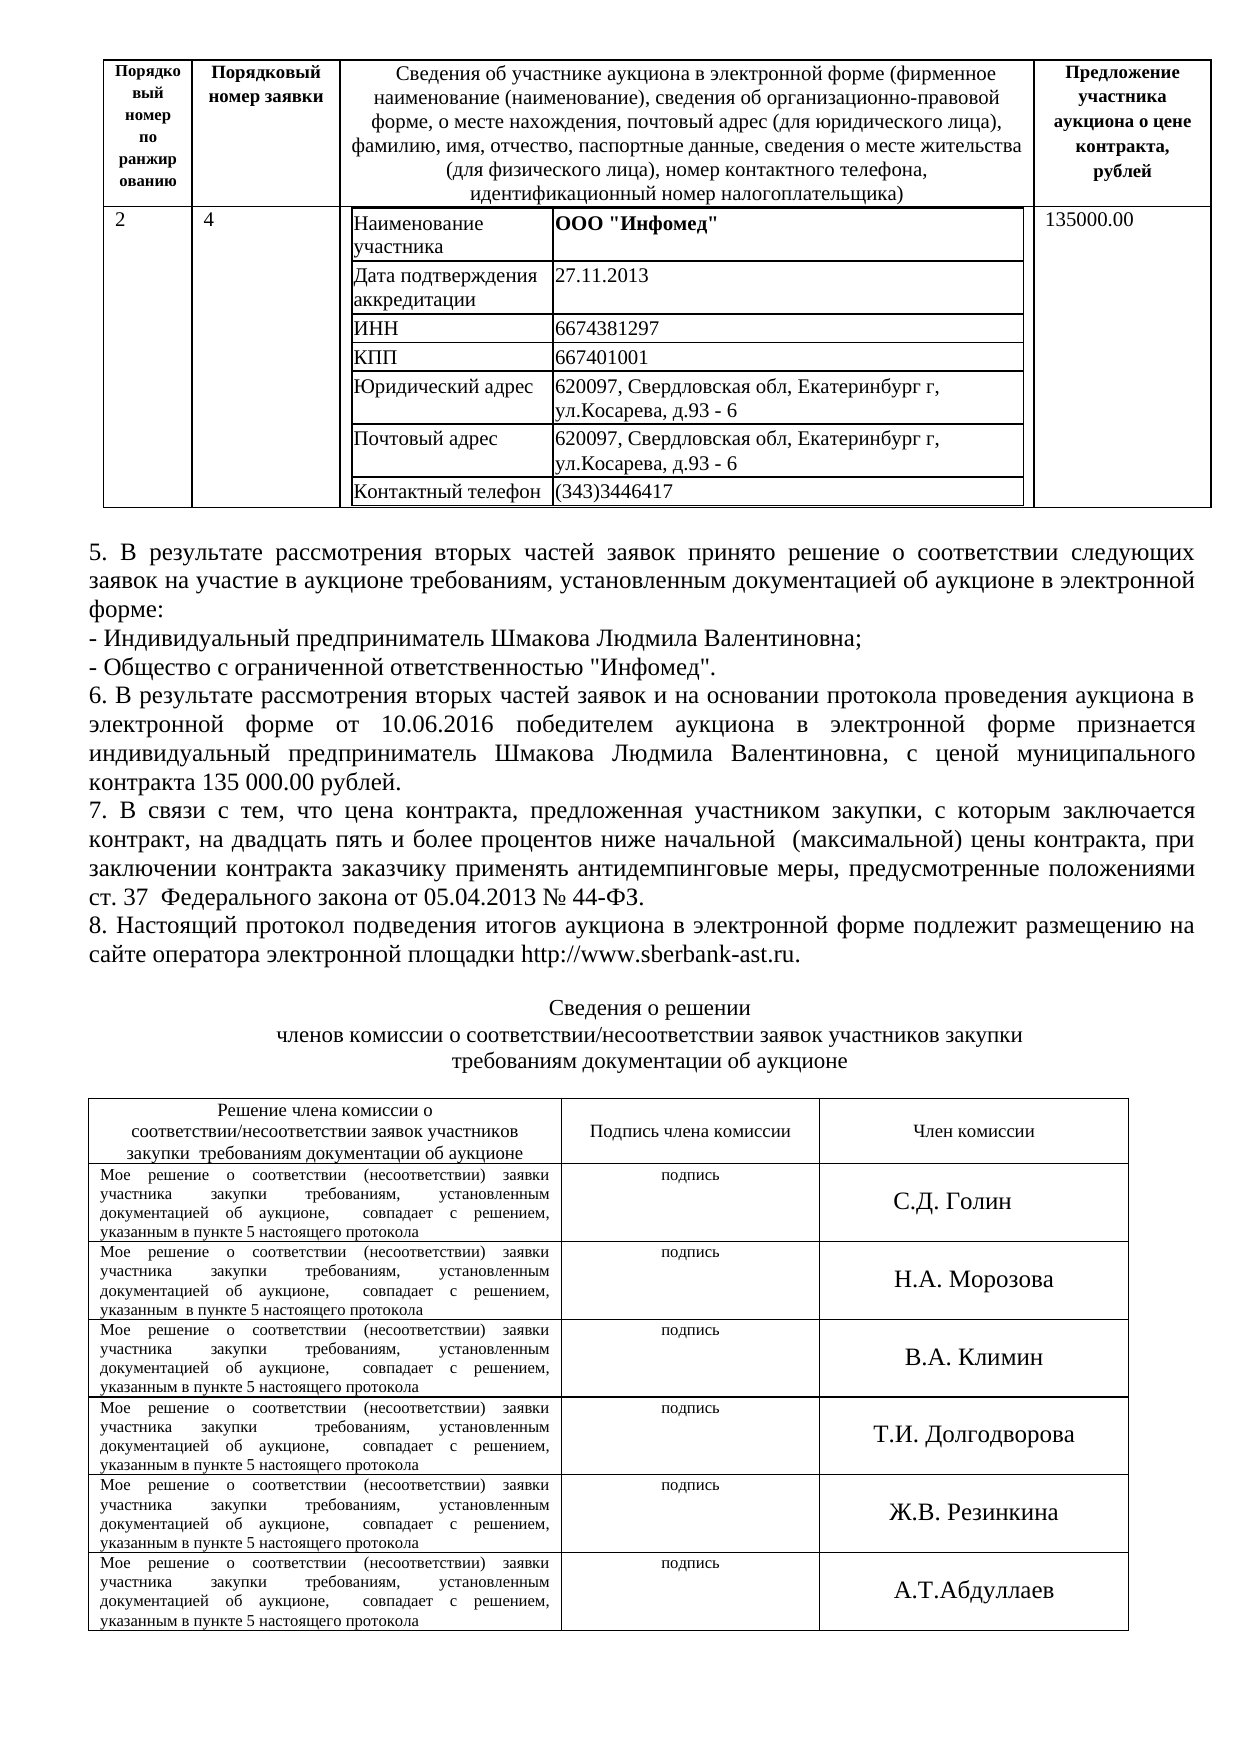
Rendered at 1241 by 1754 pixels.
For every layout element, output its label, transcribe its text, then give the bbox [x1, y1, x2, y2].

table_cell Мое решение о соответствии (несоответствии) заявки участника закупки требованиям, установленным документацией об аукционе, совпадает с решением, указанным в пункте 5 настоящего протокола [89, 1164, 561, 1241]
table_cell Ж.В. Резинкина [820, 1475, 1128, 1552]
table_cell 2 [104, 207, 191, 506]
table_header Порядковый номер заявки [193, 61, 339, 206]
table_cell [353, 209, 552, 260]
table_cell 4 [193, 207, 339, 506]
table_cell [341, 207, 351, 506]
table_cell подпись [562, 1398, 819, 1474]
table_cell подпись [562, 1475, 819, 1552]
table_cell С.Д. Голин [820, 1164, 1128, 1241]
text 8. Настоящий протокол подведения итогов аукциона в электронной форме подлежит размещению на сайте оператора электронной площадки http://www.sberbank-ast.ru. [89, 911, 1196, 968]
table_cell [353, 478, 552, 505]
table_cell подпись [562, 1320, 819, 1396]
table_header Решение члена комиссии о соответствии/несоответствии заявок участников закупки требованиям документации об аукционе [89, 1099, 561, 1163]
table_cell [353, 343, 552, 370]
text - Индивидуальный предприниматель Шмакова Людмила Валентиновна; [89, 623, 1196, 652]
table_cell Мое решение о соответствии (несоответствии) заявки участника закупки требованиям, установленным документацией об аукционе, совпадает с решением, указанным в пункте 5 настоящего протокола [89, 1398, 561, 1474]
table_cell [554, 262, 1023, 313]
table_cell подпись [562, 1242, 819, 1319]
table_cell [353, 315, 552, 342]
table_cell подпись [562, 1553, 819, 1629]
table_cell Мое решение о соответствии (несоответствии) заявки участника закупки требованиям, установленным документацией об аукционе, совпадает с решением, указанным в пункте 5 настоящего протокола [89, 1320, 561, 1396]
table_cell [1024, 207, 1033, 506]
text 7. В связи с тем, что цена контракта, предложенная участником закупки, с которым заключается контракт, на двадцать пять и более процентов ниже начальной (максимальной) цены контракта, при заключении контракта заказчику применять антидемпинговые меры, предусмотренные положениями ст. 37 Федерального закона от 05.04.2013 № 44-ФЗ. [89, 796, 1196, 911]
table_cell [353, 425, 552, 476]
table_header Подпись члена комиссии [562, 1099, 819, 1163]
table_cell [353, 372, 552, 423]
table_cell подпись [562, 1164, 819, 1241]
table_header Член комиссии [820, 1099, 1128, 1163]
table_cell [554, 372, 1023, 423]
table_cell [554, 343, 1023, 370]
table_cell [554, 209, 1023, 260]
table_cell В.А. Климин [820, 1320, 1128, 1396]
table_cell Мое решение о соответствии (несоответствии) заявки участника закупки требованиям, установленным документацией об аукционе, совпадает с решением, указанным в пункте 5 настоящего протокола [89, 1475, 561, 1552]
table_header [1035, 61, 1210, 206]
table_cell Мое решение о соответствии (несоответствии) заявки участника закупки требованиям, установленным документацией об аукционе, совпадает с решением, указанным в пункте 5 настоящего протокола [89, 1553, 561, 1629]
table_cell Н.А. Морозова [820, 1242, 1128, 1319]
text членов комиссии о соответствии/несоответствии заявок участников закупки [103, 1021, 1196, 1047]
table_cell Мое решение о соответствии (несоответствии) заявки участника закупки требованиям, установленным документацией об аукционе, совпадает с решением, указанным в пункте 5 настоящего протокола [89, 1242, 561, 1319]
table_header Порядковый номер по ранжированию [104, 61, 191, 206]
table_cell А.Т.Абдуллаев [820, 1553, 1128, 1629]
table_cell Т.И. Долгодворова [820, 1398, 1128, 1474]
text - Общество с ограниченной ответственностью "Инфомед". [89, 652, 1196, 681]
table_cell [353, 262, 552, 313]
text 5. В результате рассмотрения вторых частей заявок принято решение о соответствии следующих заявок на участие в аукционе требованиям, установленным документацией об аукционе в электронной форме: [89, 537, 1196, 623]
table_cell [554, 425, 1023, 476]
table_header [341, 61, 1033, 206]
table_cell [554, 315, 1023, 342]
table_cell [554, 478, 1023, 505]
text 6. В результате рассмотрения вторых частей заявок и на основании протокола проведения аукциона в электронной форме от 10.06.2016 победителем аукциона в электронной форме признается индивидуальный предприниматель Шмакова Людмила Валентиновна, с ценой муниципального контракта 135 000.00 рублей. [89, 681, 1196, 796]
text Сведения о решении [103, 994, 1196, 1021]
text требованиям документации об аукционе [103, 1047, 1196, 1073]
table_cell 135000.00 [1035, 207, 1210, 506]
